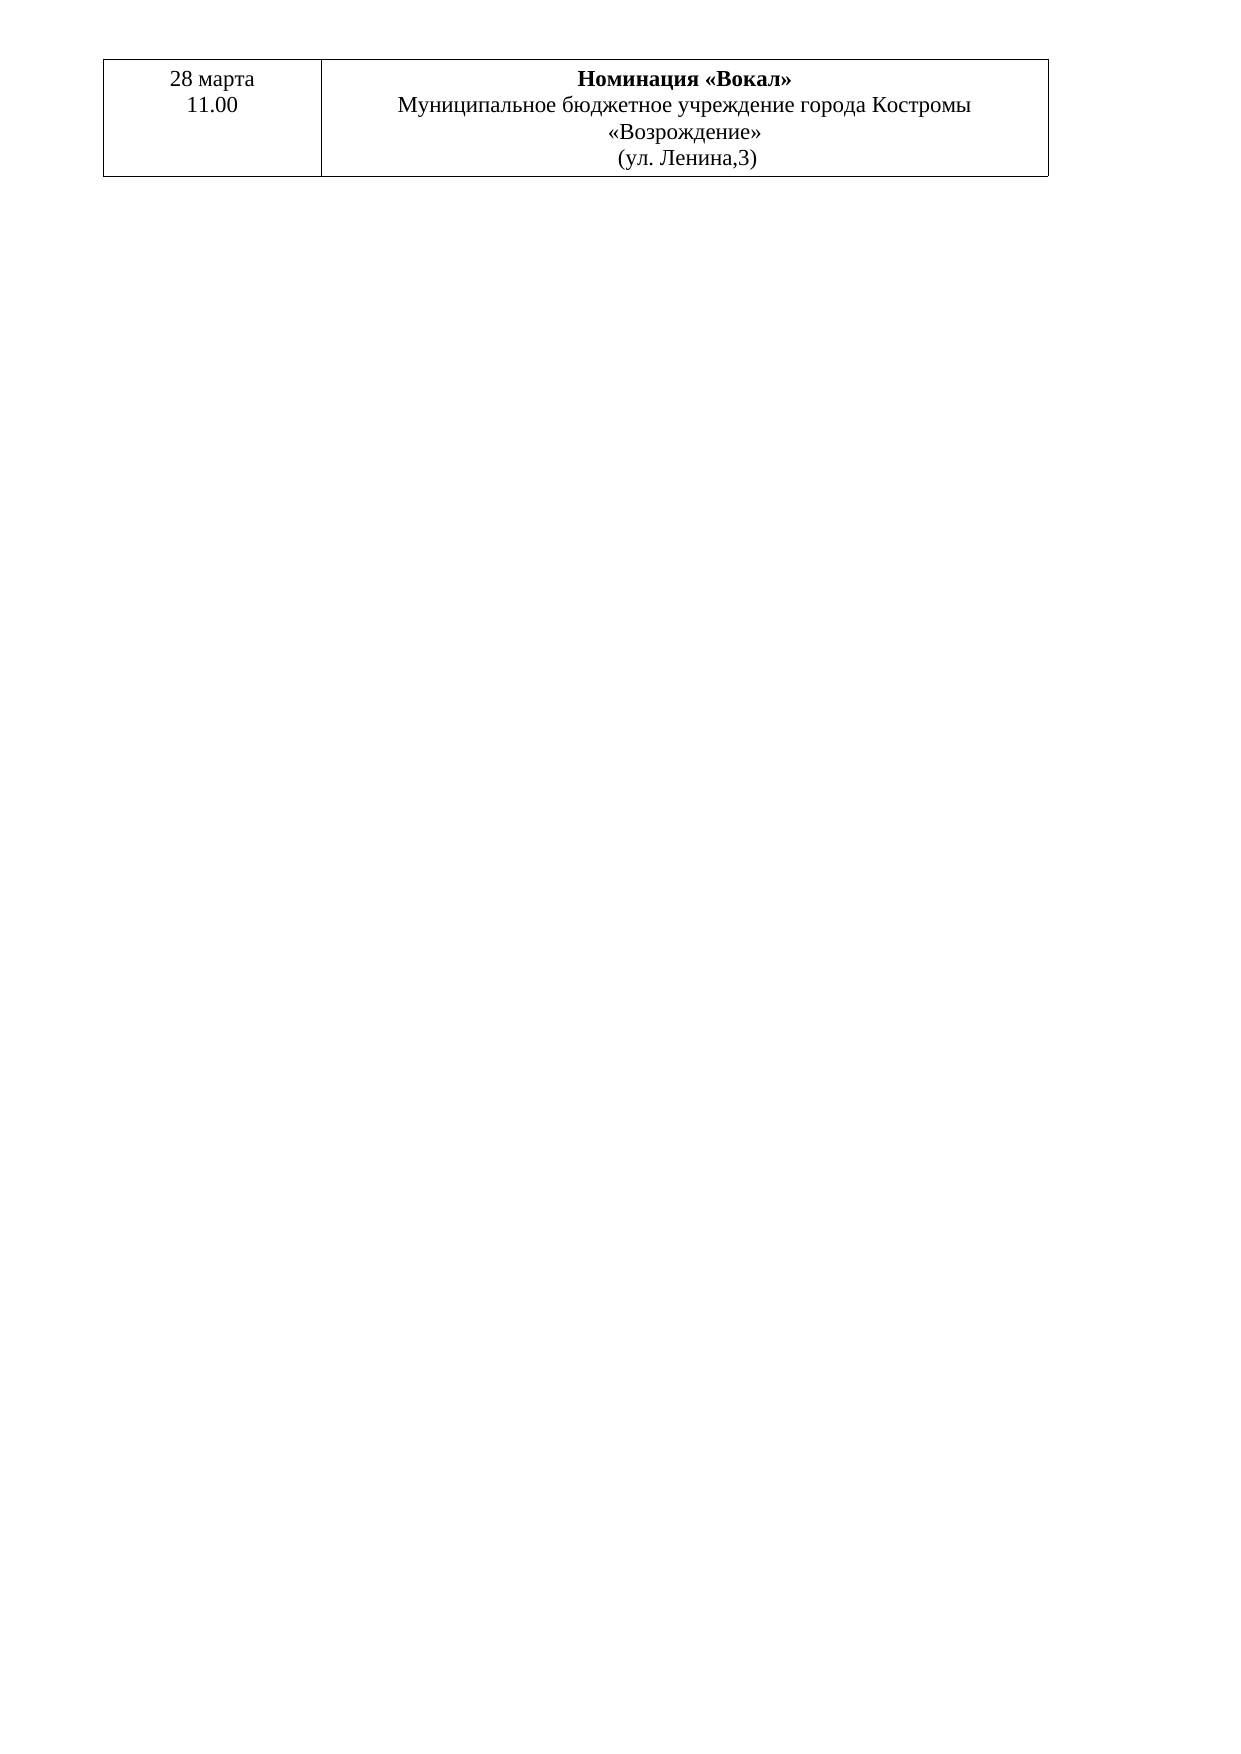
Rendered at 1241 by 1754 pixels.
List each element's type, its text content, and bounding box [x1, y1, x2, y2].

table_cell Номинация «Вокал» Муниципальное бюджетное учреждение города Костромы «Возрождение» (ул. Ленина,3) [322, 60, 1048, 176]
table_cell 28 марта 11.00 [104, 60, 321, 176]
